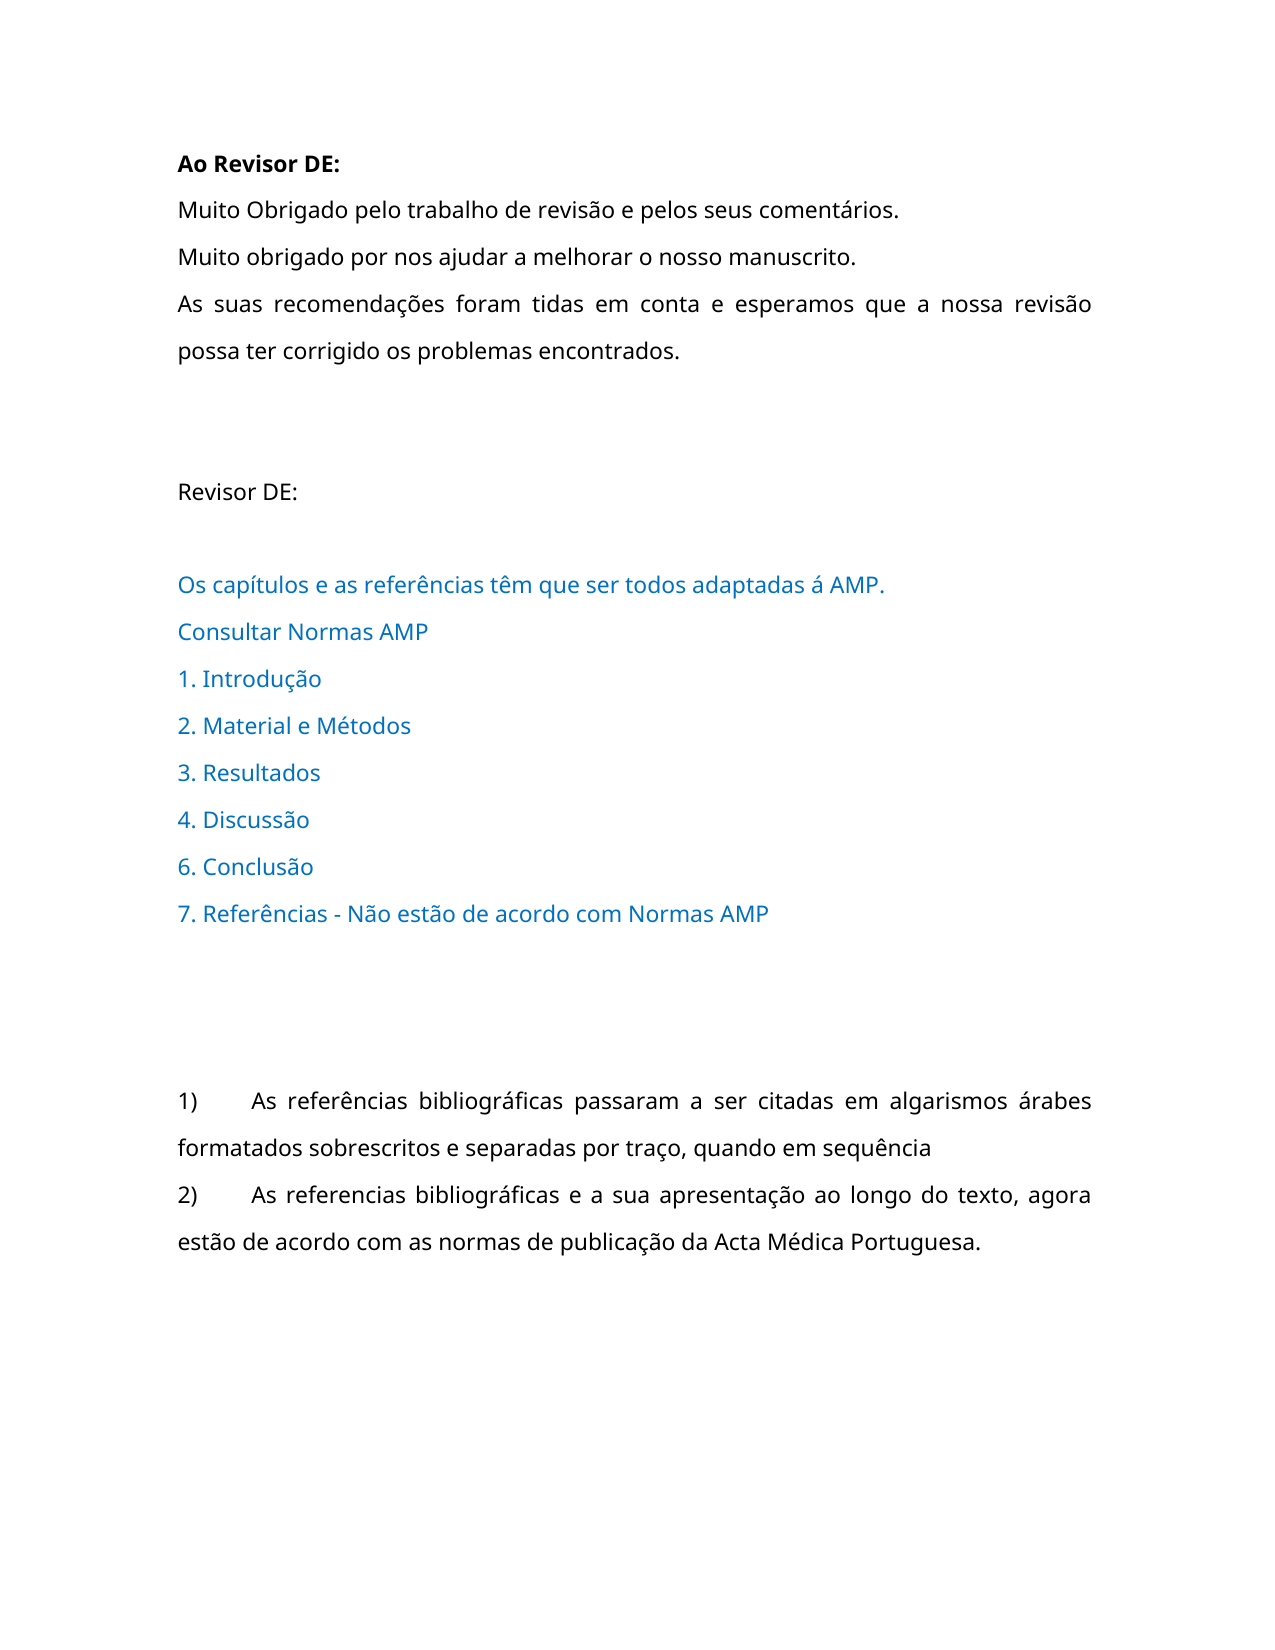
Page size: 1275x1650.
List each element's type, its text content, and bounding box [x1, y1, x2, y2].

text 7. Referências - Não estão de acordo com Normas AMP [177, 898, 1093, 929]
text 2. Material e Métodos [177, 710, 1093, 741]
text Muito obrigado por nos ajudar a melhorar o nosso manuscrito. [177, 241, 1093, 273]
text 3. Resultados [177, 757, 1093, 788]
list As referências bibliográficas passaram a ser citadas em algarismos árabes formatados sobrescritos e separadas por traço, quando em sequência [177, 1085, 1093, 1163]
text 4. Discussão [177, 804, 1093, 835]
text Muito Obrigado pelo trabalho de revisão e pelos seus comentários. [177, 194, 1093, 226]
text Ao Revisor DE: [177, 148, 1093, 179]
text 1. Introdução [177, 663, 1093, 694]
list As referencias bibliográficas e a sua apresentação ao longo do texto, agora estão de acordo com as normas de publicação da Acta Médica Portuguesa. [177, 1179, 1093, 1257]
text Consultar Normas AMP [177, 616, 1093, 648]
text As suas recomendações foram tidas em conta e esperamos que a nossa revisão possa ter corrigido os problemas encontrados. [177, 288, 1093, 366]
text Os capítulos e as referências têm que ser todos adaptadas á AMP. [177, 569, 1093, 601]
text 6. Conclusão [177, 851, 1093, 882]
text Revisor DE: [177, 476, 1093, 507]
